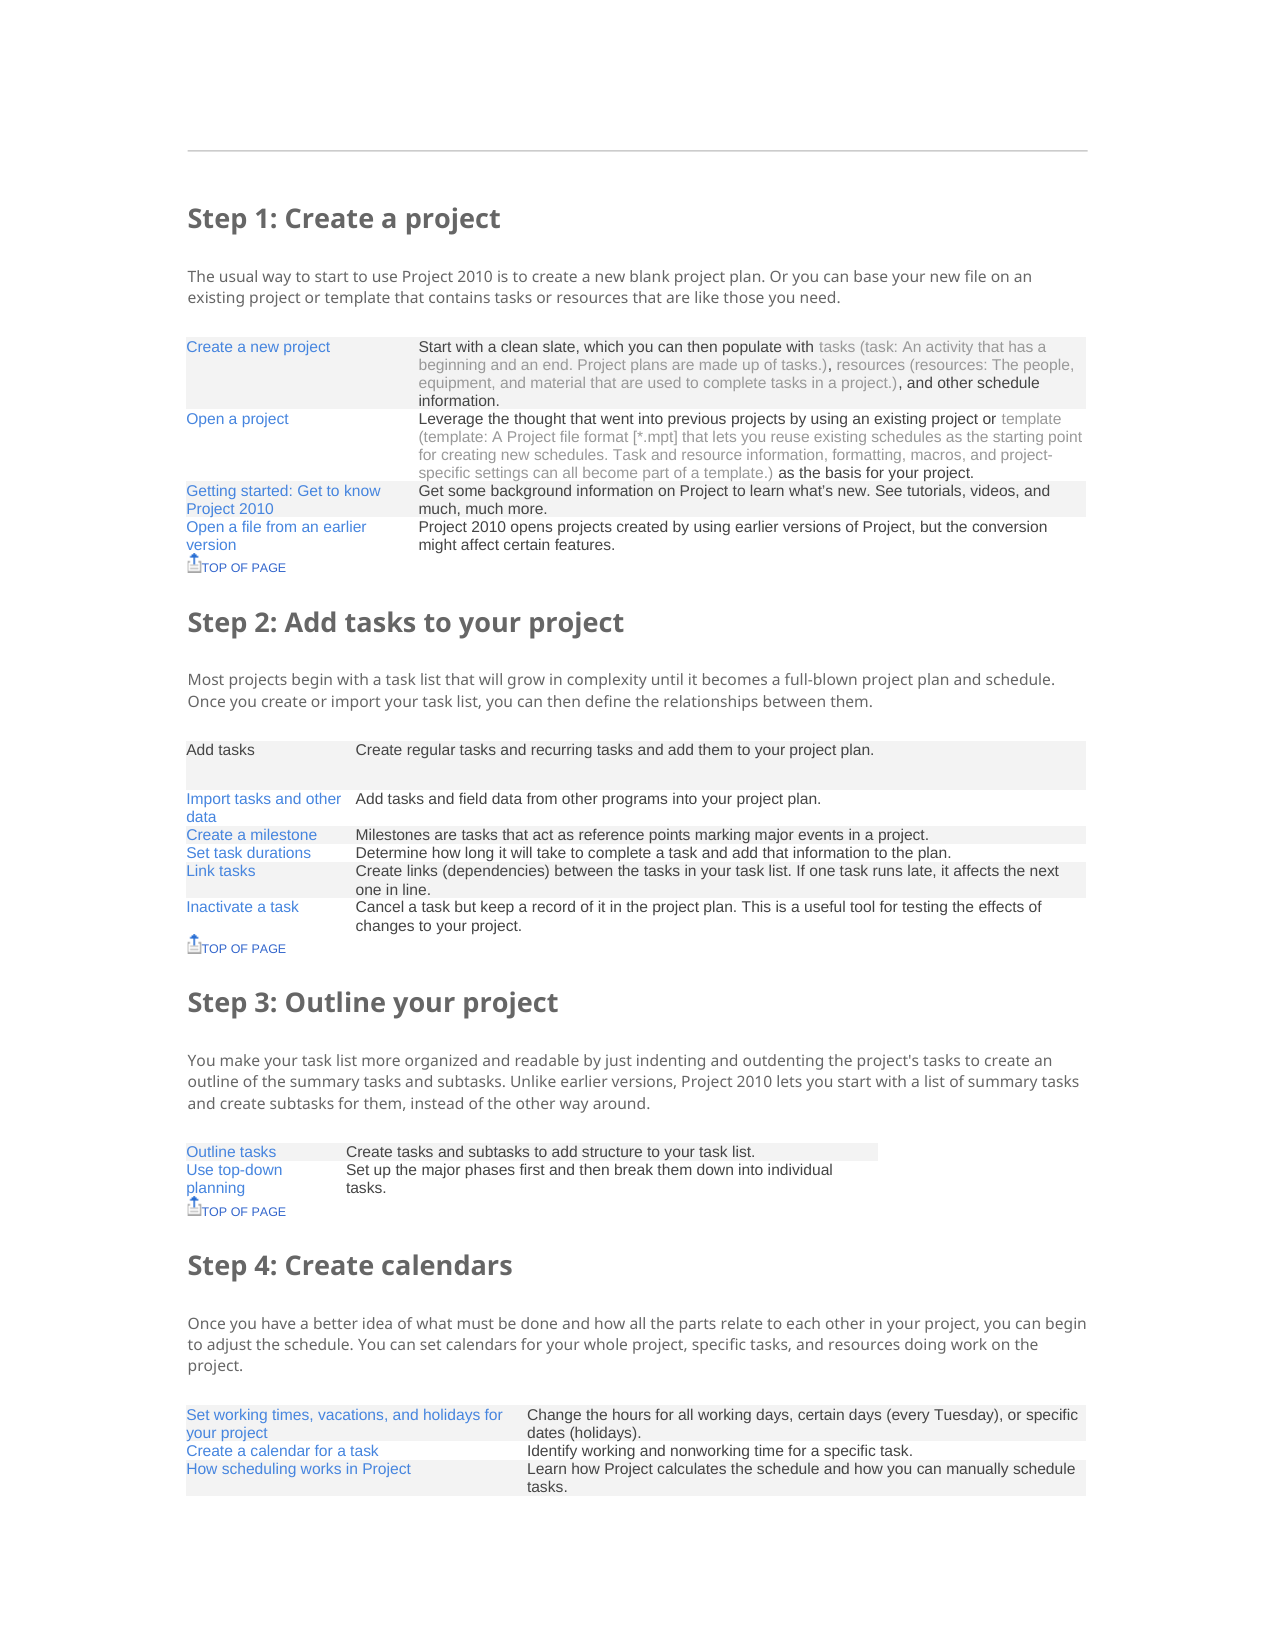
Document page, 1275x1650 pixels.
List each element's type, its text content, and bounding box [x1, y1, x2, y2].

subtitle Step 2: Add tasks to your project [187, 603, 1087, 640]
table_cell Open a file from an earlier version [186, 518, 418, 553]
table_cell Create a calendar for a task [186, 1441, 527, 1459]
text Most projects begin with a task list that will grow in complexity until it becomes a full-blown project plan and schedule. Once you create or import your task list, you can then define the relationships between them. [187, 669, 1087, 712]
table_cell Leverage the thought that went into previous projects by using an existing project or template (template: A Project file format [*.mpt] that lets you reuse existing schedules as the starting point for creating new schedules. Task and resource information, formatting, macros, and project-specific settings can all become part of a template.) as the basis for your project. [418, 409, 1086, 481]
table_cell Getting started: Get to know Project 2010 [186, 481, 418, 517]
text Top of Page [187, 934, 1087, 963]
table_cell Set up the major phases first and then break them down into individual tasks. [346, 1161, 878, 1197]
table_cell Get some background information on Project to learn what’s new. See tutorials, videos, and much, much more. [418, 481, 1086, 517]
table_cell Determine how long it will take to complete a task and add that information to the plan. [355, 844, 1086, 862]
text You make your task list more organized and readable by just indenting and outdenting the project's tasks to create an outline of the summary tasks and subtasks. Unlike earlier versions, Project 2010 lets you start with a list of summary tasks and create subtasks for them, instead of the other way around. [187, 1050, 1087, 1114]
table_cell Inactivate a task [186, 898, 355, 934]
table_header Outline tasks [186, 1143, 346, 1161]
table_header Change the hours for all working days, certain days (every Tuesday), or specific dates (holidays). [527, 1405, 1086, 1441]
table_header Create a new project [186, 337, 418, 409]
table_cell Import tasks and other data [186, 790, 355, 826]
table_cell Open a project [186, 409, 418, 481]
table_cell Milestones are tasks that act as reference points marking major events in a project. [355, 826, 1086, 844]
table_cell Link tasks [186, 862, 355, 898]
table_cell Use top-down planning [186, 1161, 346, 1197]
table_cell Cancel a task but keep a record of it in the project plan. This is a useful tool for testing the effects of changes to your project. [355, 898, 1086, 934]
table_cell Add tasks and field data from other programs into your project plan. [355, 790, 1086, 826]
table_cell Set task durations [186, 844, 355, 862]
table_header Add tasks [186, 741, 355, 790]
text The usual way to start to use Project 2010 is to create a new blank project plan. Or you can base your new file on an existing project or template that contains tasks or resources that are like those you need. [187, 266, 1087, 308]
table_cell Create links (dependencies) between the tasks in your task list. If one task runs late, it affects the next one in line. [355, 862, 1086, 898]
table_header Create regular tasks and recurring tasks and add them to your project plan. [355, 741, 1086, 790]
table_header Start with a clean slate, which you can then populate with tasks (task: An activity that has a beginning and an end. Project plans are made up of tasks.), resources (resources: The people, equipment, and material that are used to complete tasks in a project.), and other schedule information. [418, 337, 1086, 409]
table_cell Identify working and nonworking time for a specific task. [527, 1441, 1086, 1459]
table_header Set working times, vacations, and holidays for your project [186, 1405, 527, 1441]
text Top of Page [187, 1197, 1087, 1226]
picture [187, 934, 202, 954]
picture [187, 1196, 202, 1216]
text Once you have a better idea of what must be done and how all the parts relate to each other in your project, you can begin to adjust the schedule. You can set calendars for your whole project, specific tasks, and resources doing work on the project. [187, 1312, 1087, 1376]
text Top of Page [187, 553, 1087, 582]
table_cell Project 2010 opens projects created by using earlier versions of Project, but the conversion might affect certain features. [418, 518, 1086, 553]
picture [187, 553, 202, 573]
subtitle Step 1: Create a project [187, 199, 1087, 236]
table_cell Create a milestone [186, 826, 355, 844]
table_header Create tasks and subtasks to add structure to your task list. [346, 1143, 878, 1161]
table_cell Learn how Project calculates the schedule and how you can manually schedule tasks. [527, 1460, 1086, 1496]
subtitle Step 3: Outline your project [187, 984, 1087, 1021]
table_cell How scheduling works in Project [186, 1460, 527, 1496]
subtitle Step 4: Create calendars [187, 1246, 1087, 1283]
